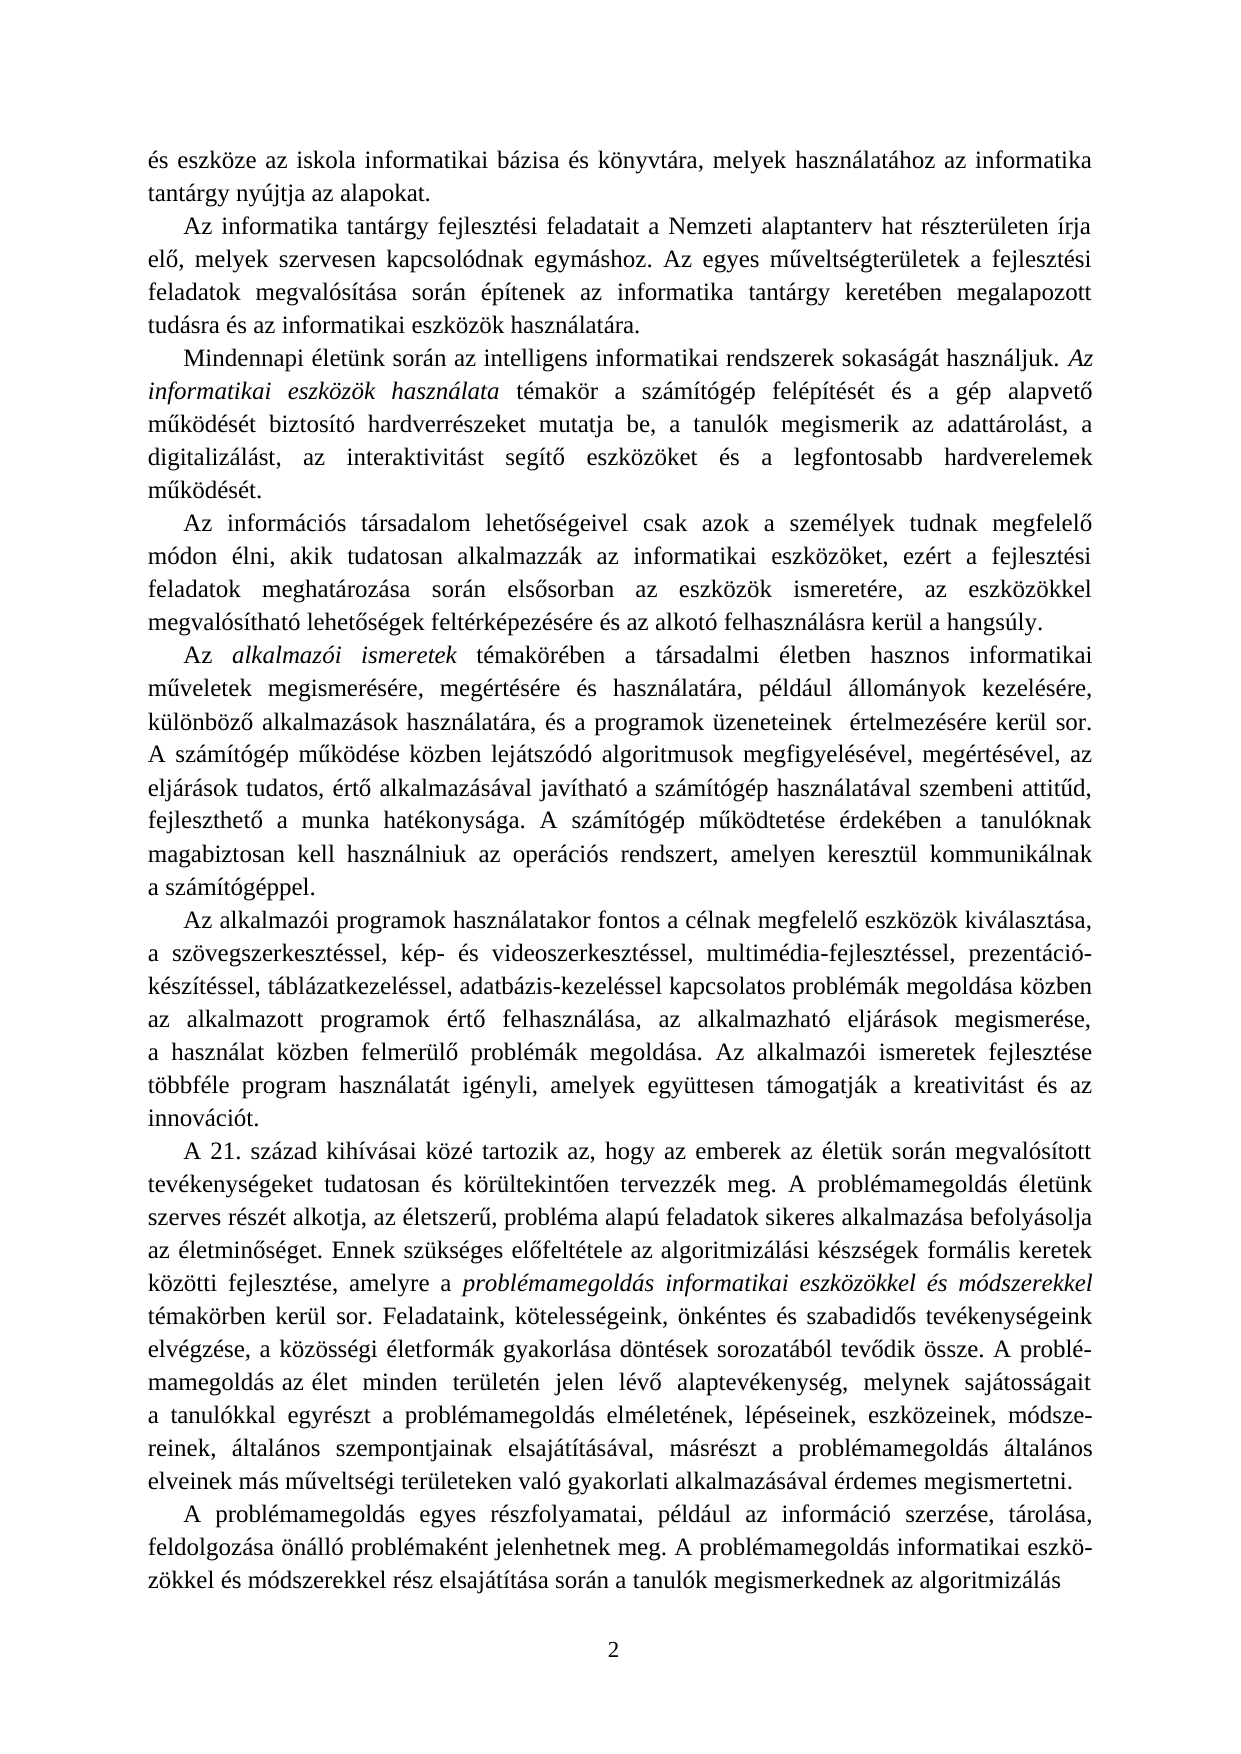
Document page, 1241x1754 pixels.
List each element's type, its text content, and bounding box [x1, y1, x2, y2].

text A problémamegoldás egyes részfolyamatai, például az információ szerzése, tárolása, feldolgozása önálló problémaként jelenhetnek meg. A problémamegoldás informatikai eszkö- zökkel és módszerekkel rész elsajátítása során a tanulók megismerkednek az algoritmizálás [148, 1499, 1093, 1594]
text Az informatika tantárgy fejlesztési feladatait a Nemzeti alaptanterv hat részterületen írja elő, melyek szervesen kapcsolódnak egymáshoz. Az egyes műveltségterületek a fejlesztési feladatok megvalósítása során építenek az informatika tantárgy keretében megalapozott tudásra és az informatikai eszközök használatára. [148, 211, 1092, 339]
text Mindennapi életünk során az intelligens informatikai rendszerek sokaságát használjuk. Az informatikai eszközök használata témakör a számítógép felépítését és a gép alapvető működését biztosító hardverrészeket mutatja be, a tanulók megismerik az adattárolást, a digitalizálást, az interaktivitást segítő eszközöket és a legfontosabb hardverelemek működését. [148, 343, 1093, 504]
text és eszköze az iskola informatikai bázisa és könyvtára, melyek használatához az informatika tantárgy nyújtja az alapokat. [148, 145, 1093, 207]
text Az alkalmazói programok használatakor fontos a célnak megfelelő eszközök kiválasztása, a szövegszerkesztéssel, kép- és videoszerkesztéssel, multimédia-fejlesztéssel, prezentáció- készítéssel, táblázatkezeléssel, adatbázis-kezeléssel kapcsolatos problémák megoldása közben az alkalmazott programok értő felhasználása, az alkalmazható eljárások megismerése, a használat közben felmerülő problémák megoldása. Az alkalmazói ismeretek fejlesztése többféle program használatát igényli, amelyek együttesen támogatják a kreativitást és az innovációt. [148, 905, 1093, 1132]
text A 21. század kihívásai közé tartozik az, hogy az emberek az életük során megvalósított tevékenységeket tudatosan és körültekintően tervezzék meg. A problémamegoldás életünk szerves részét alkotja, az életszerű, probléma alapú feladatok sikeres alkalmazása befolyásolja az életminőséget. Ennek szükséges előfeltétele az algoritmizálási készségek formális keretek közötti fejlesztése, amelyre a problémamegoldás informatikai eszközökkel és módszerekkel témakörben kerül sor. Feladataink, kötelességeink, önkéntes és szabadidős tevékenységeink elvégzése, a közösségi életformák gyakorlása döntések sorozatából tevődik össze. A problé- mamegoldás az élet minden területén jelen lévő alaptevékenység, melynek sajátosságait a tanulókkal egyrészt a problémamegoldás elméletének, lépéseinek, eszközeinek, módsze- reinek, általános szempontjainak elsajátításával, másrészt a problémamegoldás általános elveinek más műveltségi területeken való gyakorlati alkalmazásával érdemes megismertetni. [148, 1136, 1093, 1495]
text Az információs társadalom lehetőségeivel csak azok a személyek tudnak megfelelő módon élni, akik tudatosan alkalmazzák az informatikai eszközöket, ezért a fejlesztési feladatok meghatározása során elsősorban az eszközök ismeretére, az eszközökkel megvalósítható lehetőségek feltérképezésére és az alkotó felhasználásra kerül a hangsúly. [148, 508, 1093, 636]
text Az alkalmazói ismeretek témakörében a társadalmi életben hasznos informatikai műveletek megismerésére, megértésére és használatára, például állományok kezelésére, különböző alkalmazások használatára, és a programok üzeneteinek értelmezésére kerül sor. A számítógép működése közben lejátszódó algoritmusok megfigyelésével, megértésével, az eljárások tudatos, értő alkalmazásával javítható a számítógép használatával szembeni attitűd, fejleszthető a munka hatékonysága. A számítógép működtetése érdekében a tanulóknak magabiztosan kell használniuk az operációs rendszert, amelyen keresztül kommunikálnak a számítógéppel. [148, 641, 1093, 900]
